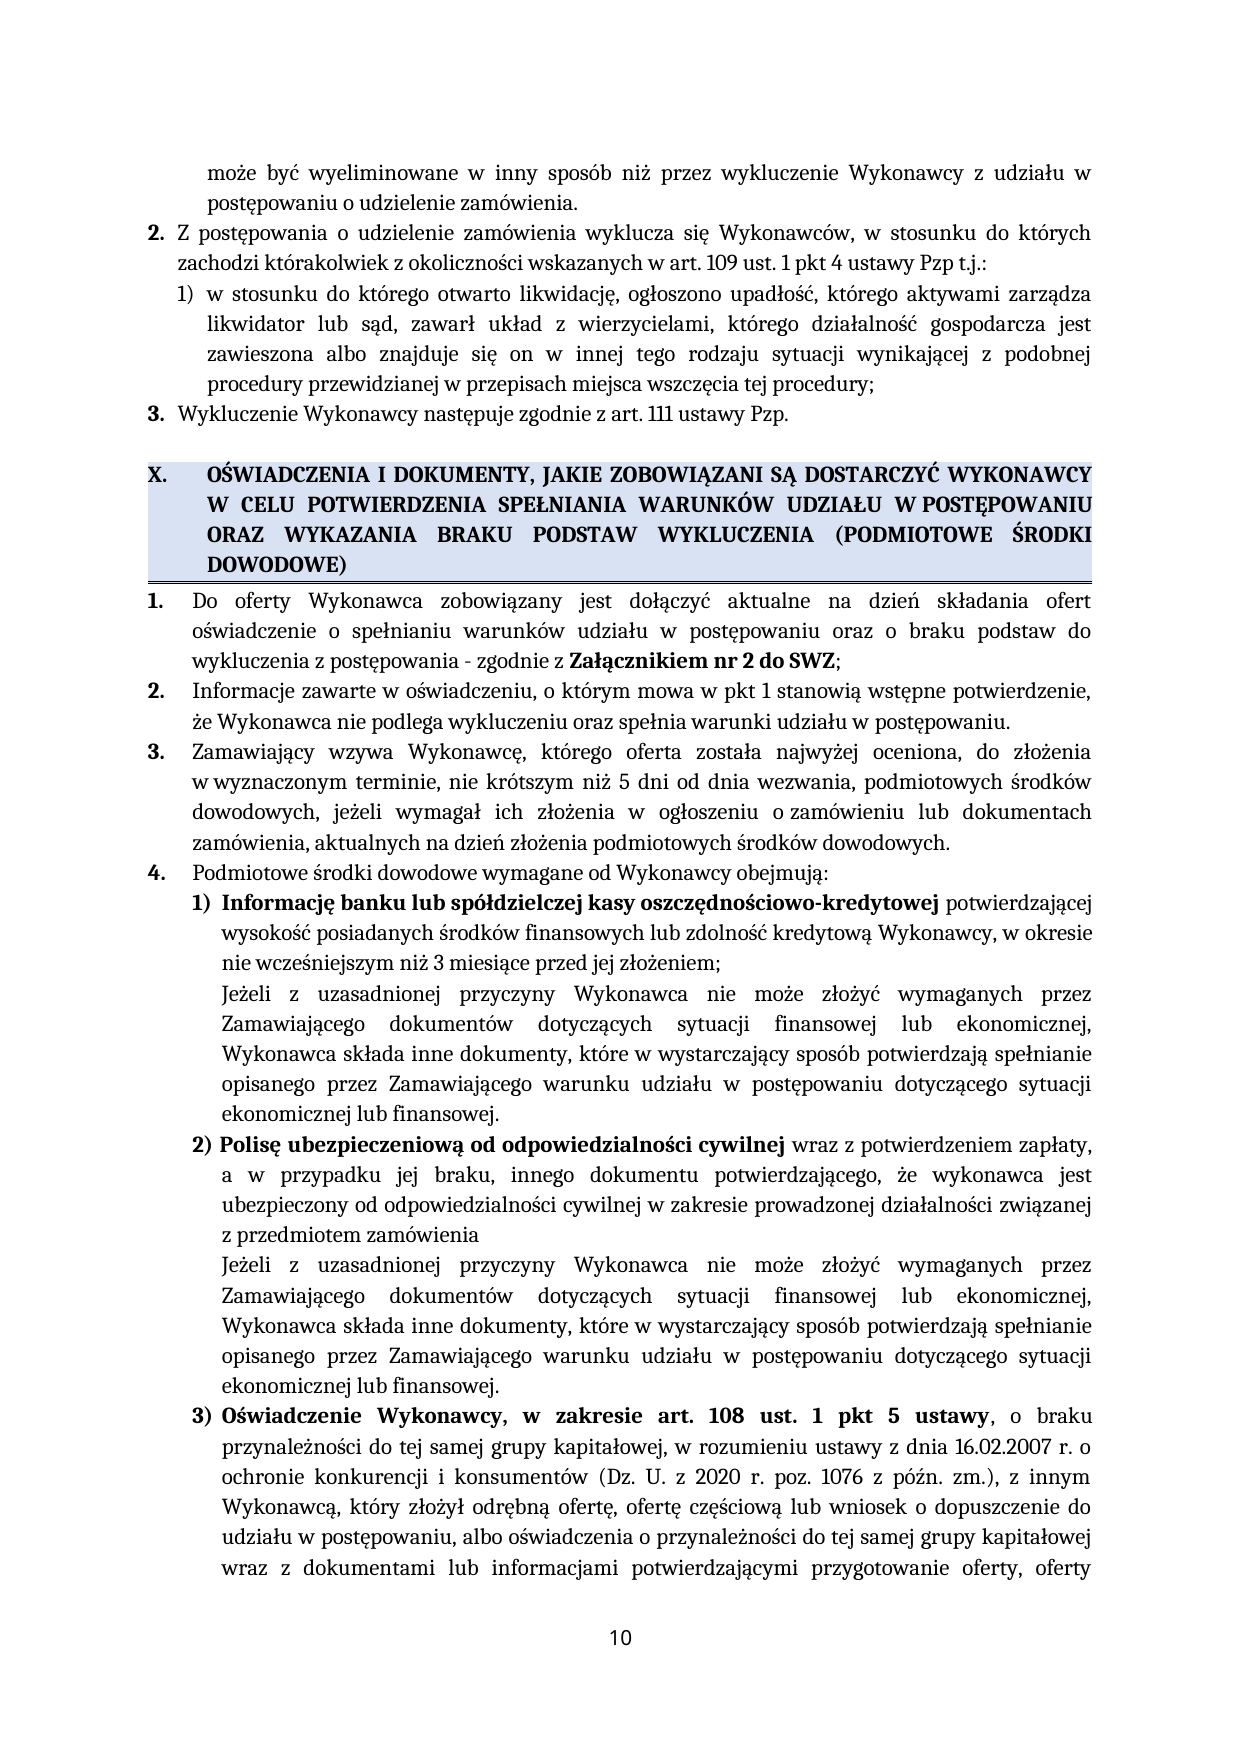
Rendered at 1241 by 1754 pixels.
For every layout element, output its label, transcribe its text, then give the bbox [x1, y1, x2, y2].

text 4. Podmiotowe środki dowodowe wymagane od Wykonawcy obejmują: [148, 859, 1092, 886]
text 1) w stosunku do którego otwarto likwidację, ogłoszono upadłość, którego aktywami zarządza likwidator lub sąd, zawarł układ z wierzycielami, którego działalność gospodarcza jest zawieszona albo znajduje się on w innej tego rodzaju sytuacji wynikającej z podobnej procedury przewidzianej w przepisach miejsca wszczęcia tej procedury; [177, 280, 1092, 397]
text Jeżeli z uzasadnionej przyczyny Wykonawca nie może złożyć wymaganych przez Zamawiającego dokumentów dotyczących sytuacji finansowej lub ekonomicznej, Wykonawca składa inne dokumenty, które w wystarczający sposób potwierdzają spełnianie opisanego przez Zamawiającego warunku udziału w postępowaniu dotyczącego sytuacji ekonomicznej lub finansowej. [192, 980, 1092, 1127]
text 3. Wykluczenie Wykonawcy następuje zgodnie z art. 111 ustawy Pzp. [148, 401, 1092, 427]
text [177, 159, 1092, 216]
text 1. Do oferty Wykonawca zobowiązany jest dołączyć aktualne na dzień składania ofert oświadczenie o spełnianiu warunków udziału w postępowaniu oraz o braku podstaw do wykluczenia z postępowania - zgodnie z Załącznikiem nr 2 do SWZ; [148, 588, 1092, 674]
text Jeżeli z uzasadnionej przyczyny Wykonawca nie może złożyć wymaganych przez Zamawiającego dokumentów dotyczących sytuacji finansowej lub ekonomicznej, Wykonawca składa inne dokumenty, które w wystarczający sposób potwierdzają spełnianie opisanego przez Zamawiającego warunku udziału w postępowaniu dotyczącego sytuacji ekonomicznej lub finansowej. [192, 1252, 1092, 1399]
text 1) Informację banku lub spółdzielczej kasy oszczędnościowo-kredytowej potwierdzającej wysokość posiadanych środków finansowych lub zdolność kredytową Wykonawcy, w okresie nie wcześniejszym niż 3 miesiące przed jej złożeniem; [192, 890, 1092, 976]
text X. OŚWIADCZENIA I DOKUMENTY, JAKIE ZOBOWIĄZANI SĄ DOSTARCZYĆ WYKONAWCY W CELU POTWIERDZENIA SPEŁNIANIA WARUNKÓW UDZIAŁU W POSTĘPOWANIU ORAZ WYKAZANIA BRAKU PODSTAW WYKLUCZENIA (PODMIOTOWE ŚRODKI DOWODOWE) [148, 462, 1092, 581]
text 2. Z postępowania o udzielenie zamówienia wyklucza się Wykonawców, w stosunku do których zachodzi którakolwiek z okoliczności wskazanych w art. 109 ust. 1 pkt 4 ustawy Pzp t.j.: [148, 220, 1092, 276]
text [192, 1403, 1092, 1581]
text 2. Informacje zawarte w oświadczeniu, o którym mowa w pkt 1 stanowią wstępne potwierdzenie, że Wykonawca nie podlega wykluczeniu oraz spełnia warunki udziału w postępowaniu. [148, 678, 1092, 735]
text 3. Zamawiający wzywa Wykonawcę, którego oferta została najwyżej oceniona, do złożenia w wyznaczonym terminie, nie krótszym niż 5 dni od dnia wezwania, podmiotowych środków dowodowych, jeżeli wymagał ich złożenia w ogłoszeniu o zamówieniu lub dokumentach zamówienia, aktualnych na dzień złożenia podmiotowych środków dowodowych. [148, 739, 1092, 856]
text 2) Polisę ubezpieczeniową od odpowiedzialności cywilnej wraz z potwierdzeniem zapłaty, a w przypadku jej braku, innego dokumentu potwierdzającego, że wykonawca jest ubezpieczony od odpowiedzialności cywilnej w zakresie prowadzonej działalności związanej z przedmiotem zamówienia [192, 1131, 1092, 1248]
